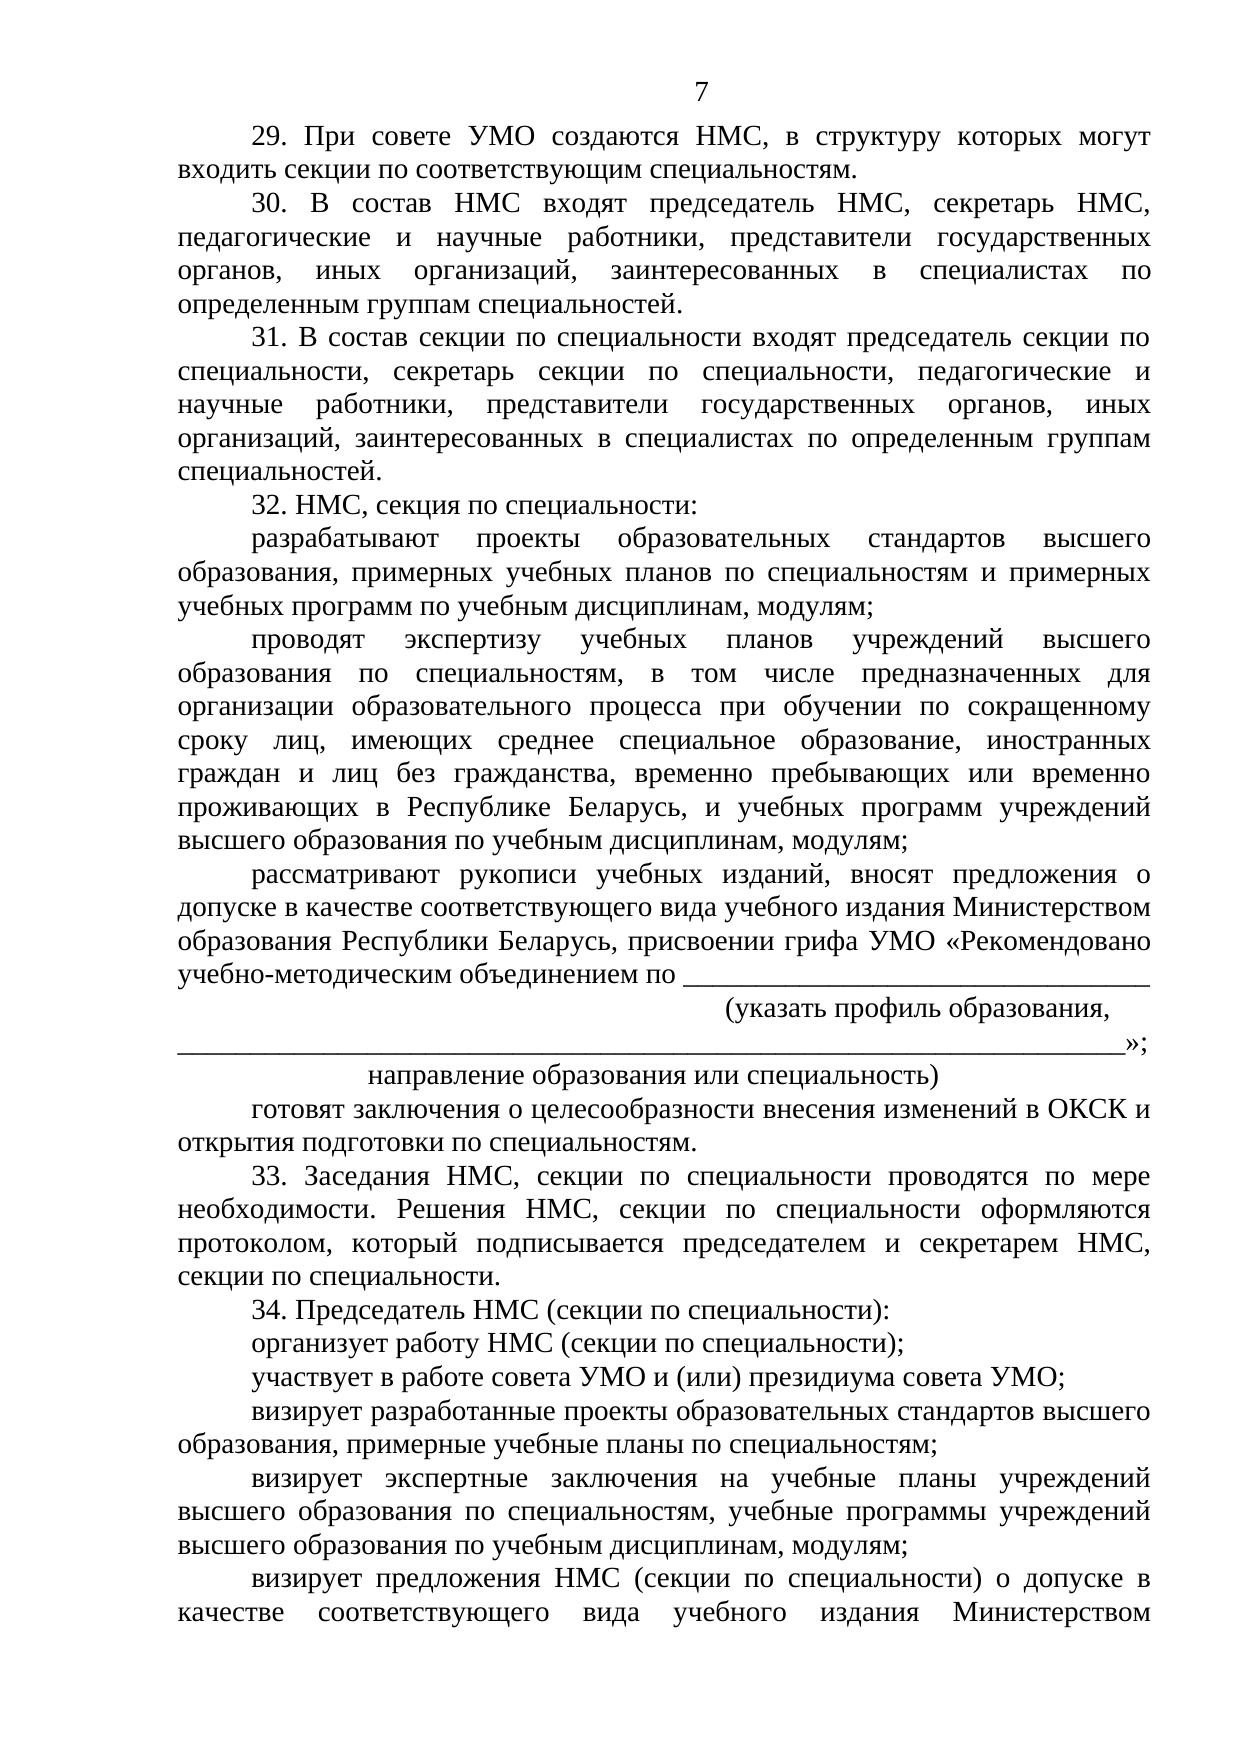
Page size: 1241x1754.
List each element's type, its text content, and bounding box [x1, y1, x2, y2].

text визирует экспертные заключения на учебные планы учреждений высшего образования по специальностям, учебные программы учреждений высшего образования по учебным дисциплинам, модулям; [177, 1460, 1152, 1560]
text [177, 1560, 1152, 1627]
text _________________________________________________________________»; [177, 1024, 1152, 1057]
text проводят экспертизу учебных планов учреждений высшего образования по специальностям, в том числе предназначенных для организации образовательного процесса при обучении по сокращенному сроку лиц, имеющих среднее специальное образование, иностранных граждан и лиц без гражданства, временно пребывающих или временно проживающих в Республике Беларусь, и учебных программ учреждений высшего образования по учебным дисциплинам, модулям; [177, 621, 1152, 856]
text разрабатывают проекты образовательных стандартов высшего образования, примерных учебных планов по специальностям и примерных учебных программ по учебным дисциплинам, модулям; [177, 521, 1152, 621]
text организует работу НМС (секции по специальности); [177, 1326, 1152, 1359]
text 34. Председатель НМС (секции по специальности): [177, 1292, 1152, 1326]
text рассматривают рукописи учебных изданий, вносят предложения о допуске в качестве соответствующего вида учебного издания Министерством образования Республики Беларусь, присвоении грифа УМО «Рекомендовано учебно-методическим объединением по ________________________________ [177, 856, 1152, 990]
text 33. Заседания НМС, секции по специальности проводятся по мере необходимости. Решения НМС, секции по специальности оформляются протоколом, который подписывается председателем и секретарем НМС, секции по специальности. [177, 1158, 1152, 1292]
text визирует разработанные проекты образовательных стандартов высшего образования, примерные учебные планы по специальностям; [177, 1393, 1152, 1460]
text 29. При совете УМО создаются НМС, в структуру которых могут входить секции по соответствующим специальностям. [177, 118, 1152, 185]
text направление образования или специальность) [177, 1057, 1152, 1091]
text 32. НМС, секция по специальности: [177, 487, 1152, 521]
text 31. В состав секции по специальности входят председатель секции по специальности, секретарь секции по специальности, педагогические и научные работники, представители государственных органов, иных организаций, заинтересованных в специалистах по определенным группам специальностей. [177, 319, 1152, 487]
text готовят заключения о целесообразности внесения изменений в ОКСК и открытия подготовки по специальностям. [177, 1091, 1152, 1158]
text участвует в работе совета УМО и (или) президиума совета УМО; [177, 1359, 1152, 1393]
text (указать профиль образования, [177, 990, 1152, 1024]
text 30. В состав НМС входят председатель НМС, секретарь НМС, педагогические и научные работники, представители государственных органов, иных организаций, заинтересованных в специалистах по определенным группам специальностей. [177, 185, 1152, 319]
